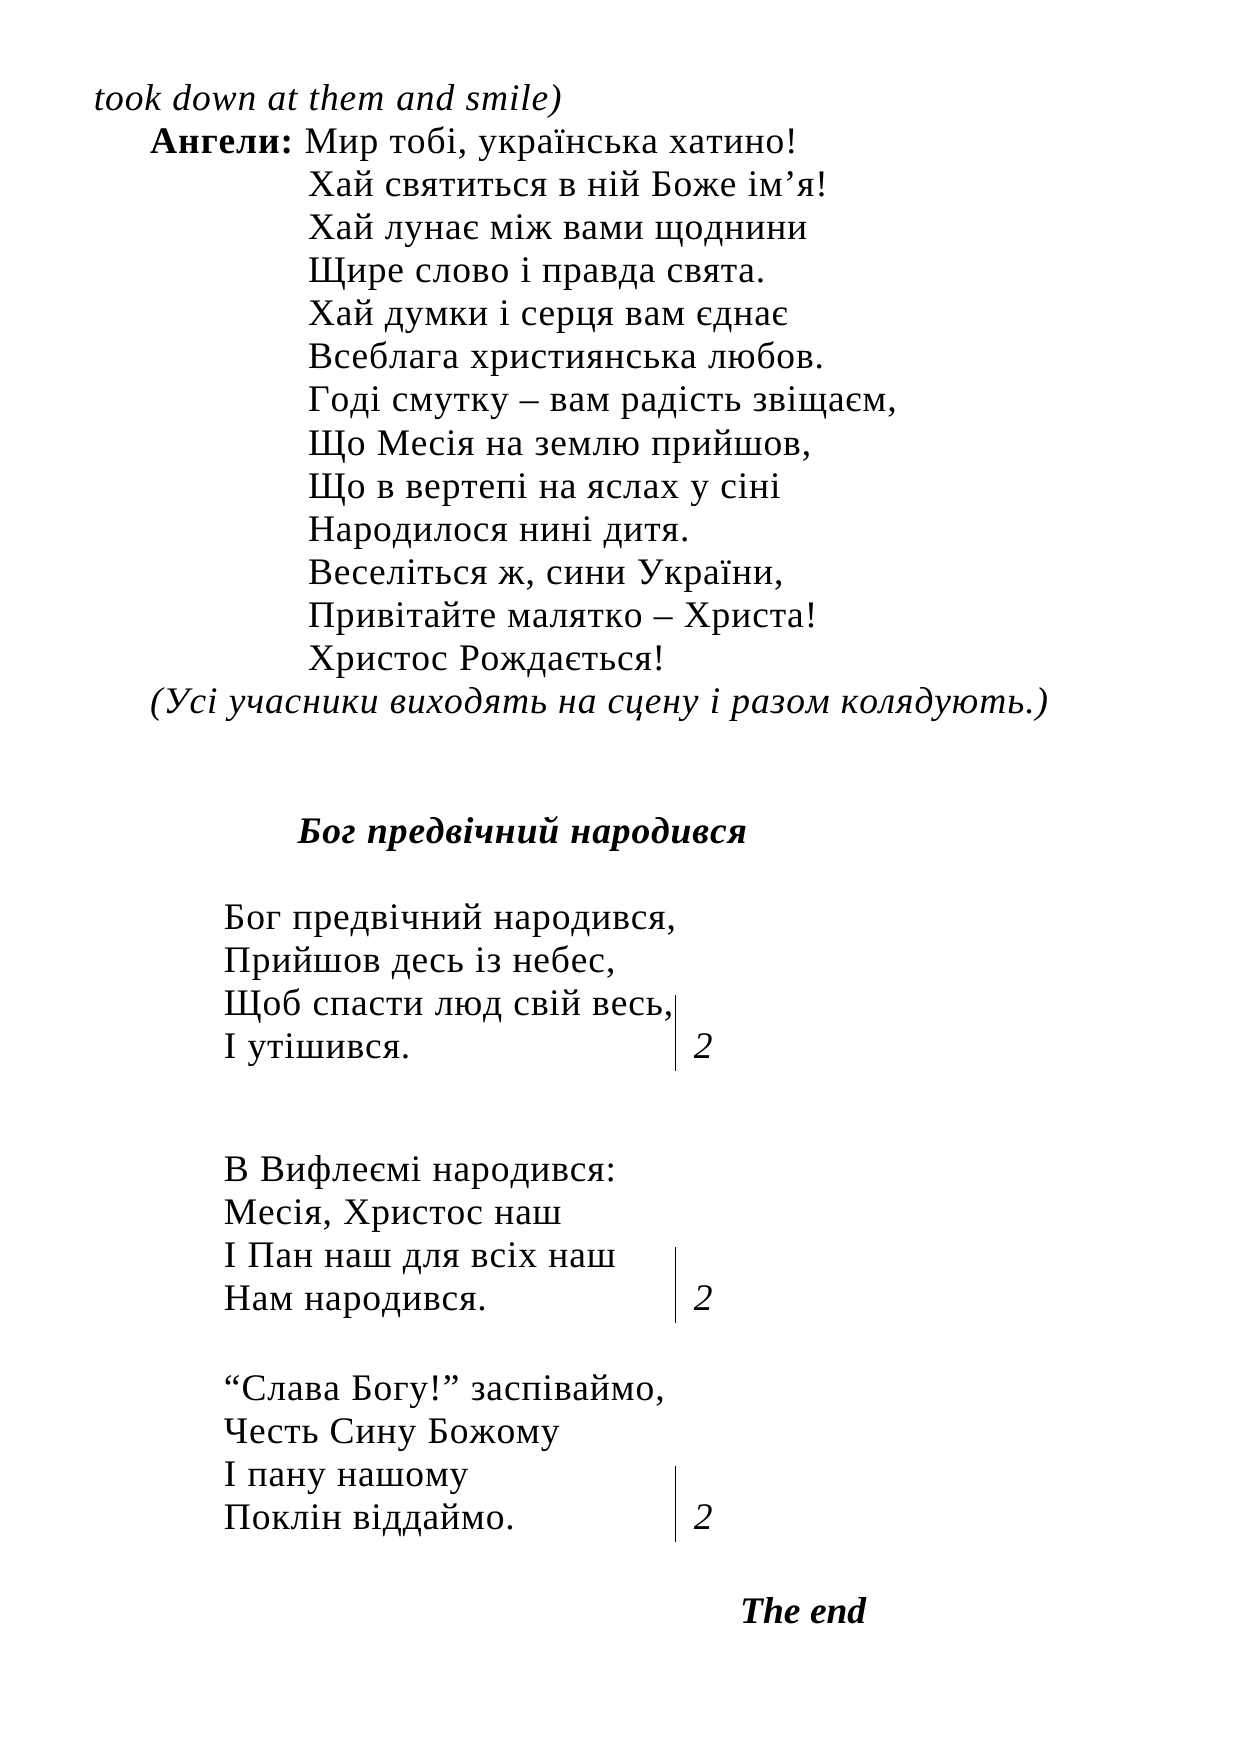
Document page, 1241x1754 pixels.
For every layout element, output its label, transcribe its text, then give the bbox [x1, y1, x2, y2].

text Народилося нині дитя. [167, 506, 1152, 549]
text Всеблага християнська любов. [167, 334, 1152, 377]
text Хай лунає між вами щоднини [94, 204, 1152, 247]
text Веселіться ж, сини України, [167, 549, 1152, 592]
text Поклін віддаймо. 2 [676, 1495, 1152, 1538]
text Хай думки і серця вам єднає [94, 291, 1152, 334]
text (Усі учасники виходять на сцену і разом колядують.) [94, 679, 1152, 722]
text Нам народився. 2 [676, 1276, 1152, 1319]
text В Вифлеємі народився: [94, 1146, 1152, 1189]
text Поклін віддаймо. 2 [94, 1495, 675, 1538]
text Годі смутку – вам радість звіщаєм, [167, 377, 1152, 420]
text Честь Сину Божому [94, 1408, 1152, 1452]
text І Пан наш для всіх наш [94, 1233, 1152, 1276]
text Щоб спасти люд свій весь, [94, 981, 1152, 1024]
text Бог предвічний народився [94, 808, 1152, 851]
text Щире слово і правда свята. [94, 247, 1152, 291]
text Хай святиться в ній Боже ім’я! [94, 161, 1152, 204]
text І утішився. 2 [94, 1024, 675, 1067]
text “Слава Богу!” заспіваймо, [94, 1365, 1152, 1408]
text Що Месія на землю прийшов, [167, 420, 1152, 463]
text Месія, Христос наш [94, 1189, 1152, 1233]
text Бог предвічний народився, [94, 894, 1152, 937]
text І пану нашому [94, 1452, 1152, 1495]
text Привітайте малятко – Христа! [167, 592, 1152, 636]
text Ангели: Мир тобі, українська хатино! [94, 118, 1152, 161]
text І утішився. 2 [676, 1024, 1152, 1067]
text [94, 75, 1139, 118]
text Що в вертепі на яслах у сіні [167, 463, 1152, 506]
text Нам народився. 2 [94, 1276, 675, 1319]
text Прийшов десь із небес, [94, 937, 1152, 981]
text The end [150, 1589, 1152, 1632]
text Христос Рождається! [167, 636, 1152, 679]
